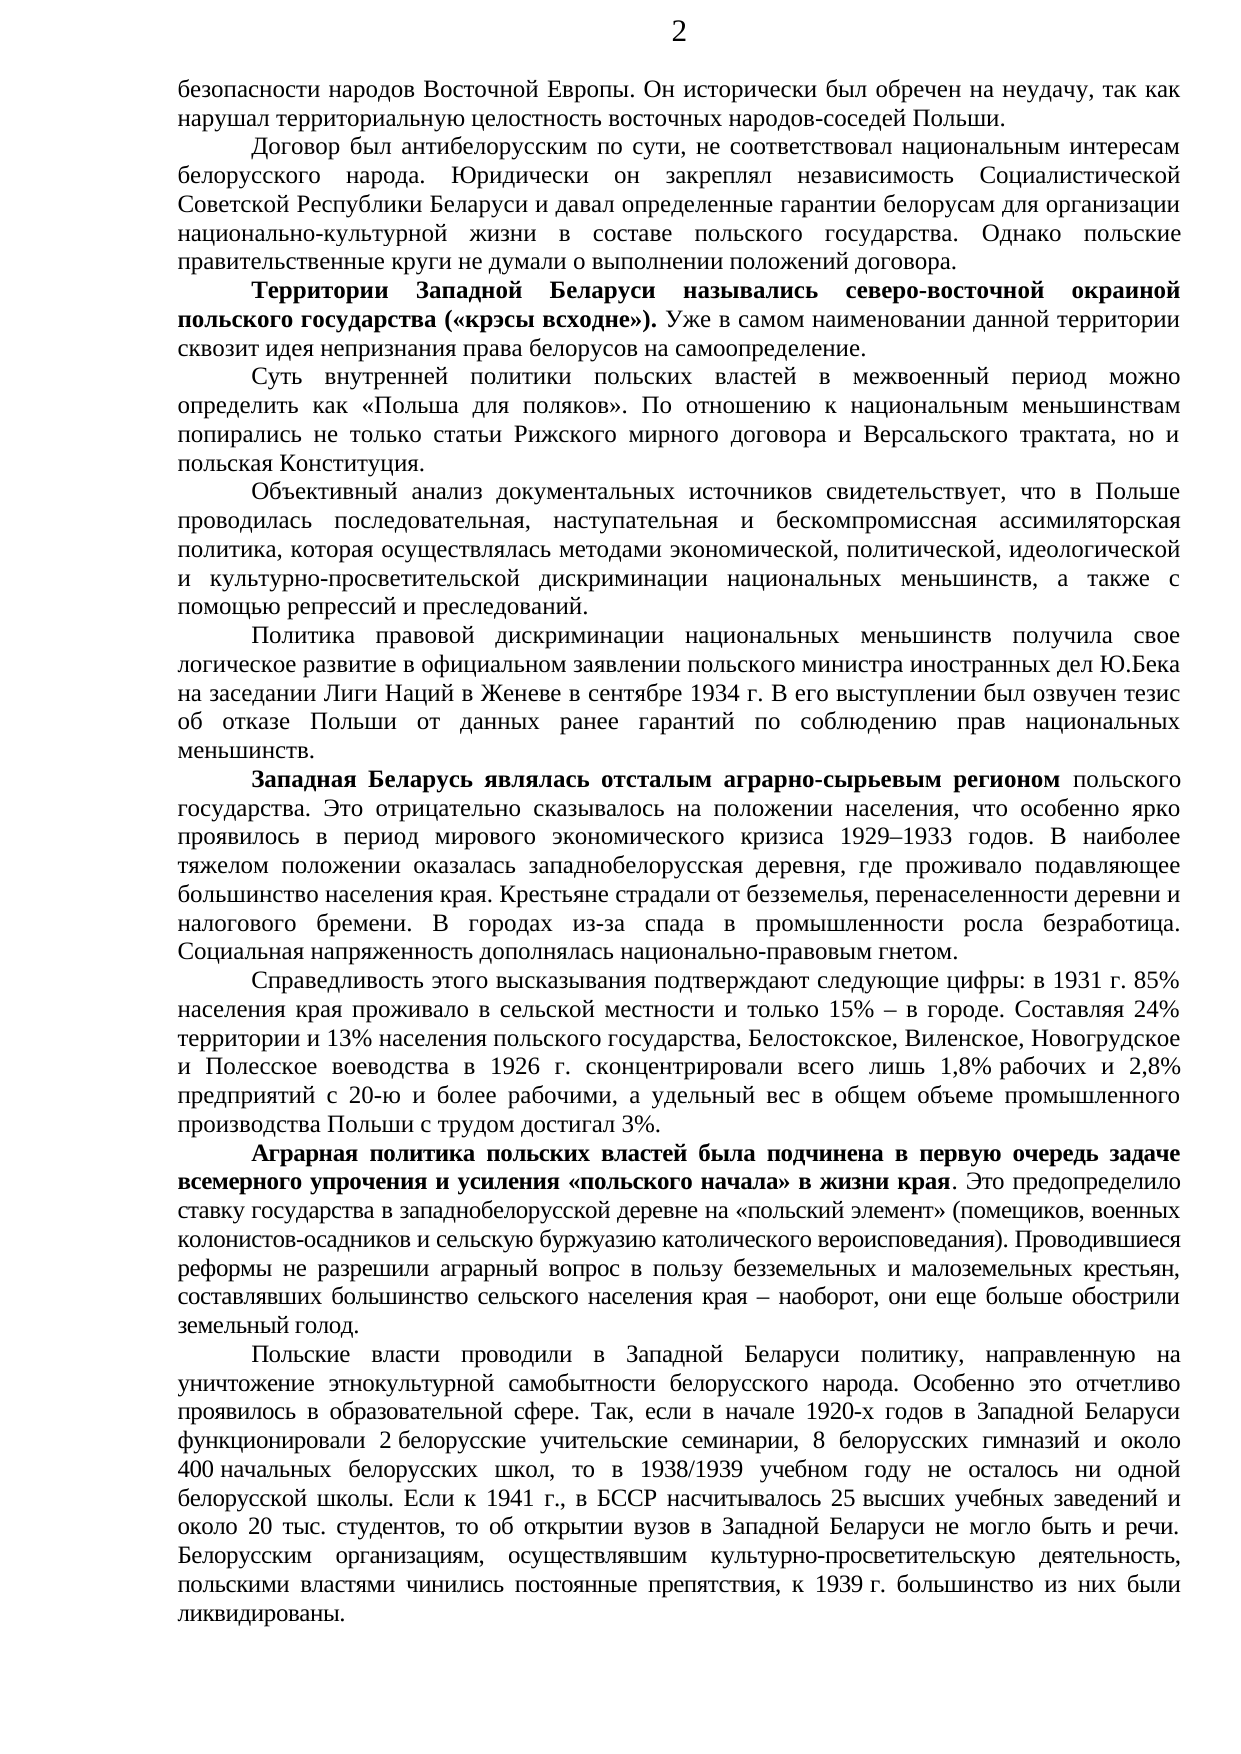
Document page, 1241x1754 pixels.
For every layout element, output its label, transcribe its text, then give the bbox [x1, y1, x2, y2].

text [177, 74, 1181, 131]
text Справедливость этого высказывания подтверждают следующие цифры: в 1931 г. 85% населения края проживало в сельской местности и только 15% – в городе. Составляя 24% территории и 13% населения польского государства, Белостокское, Виленское, Новогрудское и Полесское воеводства в 1926 г. сконцентрировали всего лишь 1,8% рабочих и 2,8% предприятий с 20-ю и более рабочими, а удельный вес в общем объеме промышленного производства Польши с трудом достигал 3%. [177, 965, 1181, 1138]
text Территории Западной Беларуси назывались северо-восточной окраиной польского государства («крэсы всходне»). Уже в самом наименовании данной территории сквозит идея непризнания права белорусов на самоопределение. [177, 275, 1181, 361]
text Объективный анализ документальных источников свидетельствует, что в Польше проводилась последовательная, наступательная и бескомпромиссная ассимиляторская политика, которая осуществлялась методами экономической, политической, идеологической и культурно-просветительской дискриминации национальных меньшинств, а также с помощью репрессий и преследований. [177, 476, 1181, 620]
text Договор был антибелорусским по сути, не соответствовал национальным интересам белорусского народа. Юридически он закреплял независимость Социалистической Советской Республики Беларуси и давал определенные гарантии белорусам для организации национально-культурной жизни в составе польского государства. Однако польские правительственные круги не думали о выполнении положений договора. [177, 131, 1181, 275]
text Западная Беларусь являлась отсталым аграрно-сырьевым регионом польского государства. Это отрицательно сказывалось на положении населения, что особенно ярко проявилось в период мирового экономического кризиса 1929–1933 годов. В наиболее тяжелом положении оказалась западнобелорусская деревня, где проживало подавляющее большинство населения края. Крестьяне страдали от безземелья, перенаселенности деревни и налогового бремени. В городах из-за спада в промышленности росла безработица. Социальная напряженность дополнялась национально-правовым гнетом. [177, 764, 1181, 965]
text Аграрная политика польских властей была подчинена в первую очередь задаче всемерного упрочения и усиления «польского начала» в жизни края. Это предопределило ставку государства в западнобелорусской деревне на «польский элемент» (помещиков, военных колонистов-осадников и сельскую буржуазию католического вероисповедания). Проводившиеся реформы не разрешили аграрный вопрос в пользу безземельных и малоземельных крестьян, составлявших большинство сельского населения края – наоборот, они еще больше обострили земельный голод. [177, 1138, 1181, 1339]
text Польские власти проводили в Западной Беларуси политику, направленную на уничтожение этнокультурной самобытности белорусского народа. Особенно это отчетливо проявилось в образовательной сфере. Так, если в начале 1920-х годов в Западной Беларуси функционировали 2 белорусские учительские семинарии, 8 белорусских гимназий и около 400 начальных белорусских школ, то в 1938/1939 учебном году не осталось ни одной белорусской школы. Если к 1941 г., в БССР насчитывалось 25 высших учебных заведений и около 20 тыс. студентов, то об открытии вузов в Западной Беларуси не могло быть и речи. Белорусским организациям, осуществлявшим культурно-просветительскую деятельность, польскими властями чинились постоянные препятствия, к 1939 г. большинство из них были ликвидированы. [177, 1339, 1181, 1626]
text Суть внутренней политики польских властей в межвоенный период можно определить как «Польша для поляков». По отношению к национальным меньшинствам попирались не только статьи Рижского мирного договора и Версальского трактата, но и польская Конституция. [177, 361, 1181, 476]
text Политика правовой дискриминации национальных меньшинств получила свое логическое развитие в официальном заявлении польского министра иностранных дел Ю.Бека на заседании Лиги Наций в Женеве в сентябре 1934 г. В его выступлении был озвучен тезис об отказе Польши от данных ранее гарантий по соблюдению прав национальных меньшинств. [177, 620, 1181, 764]
